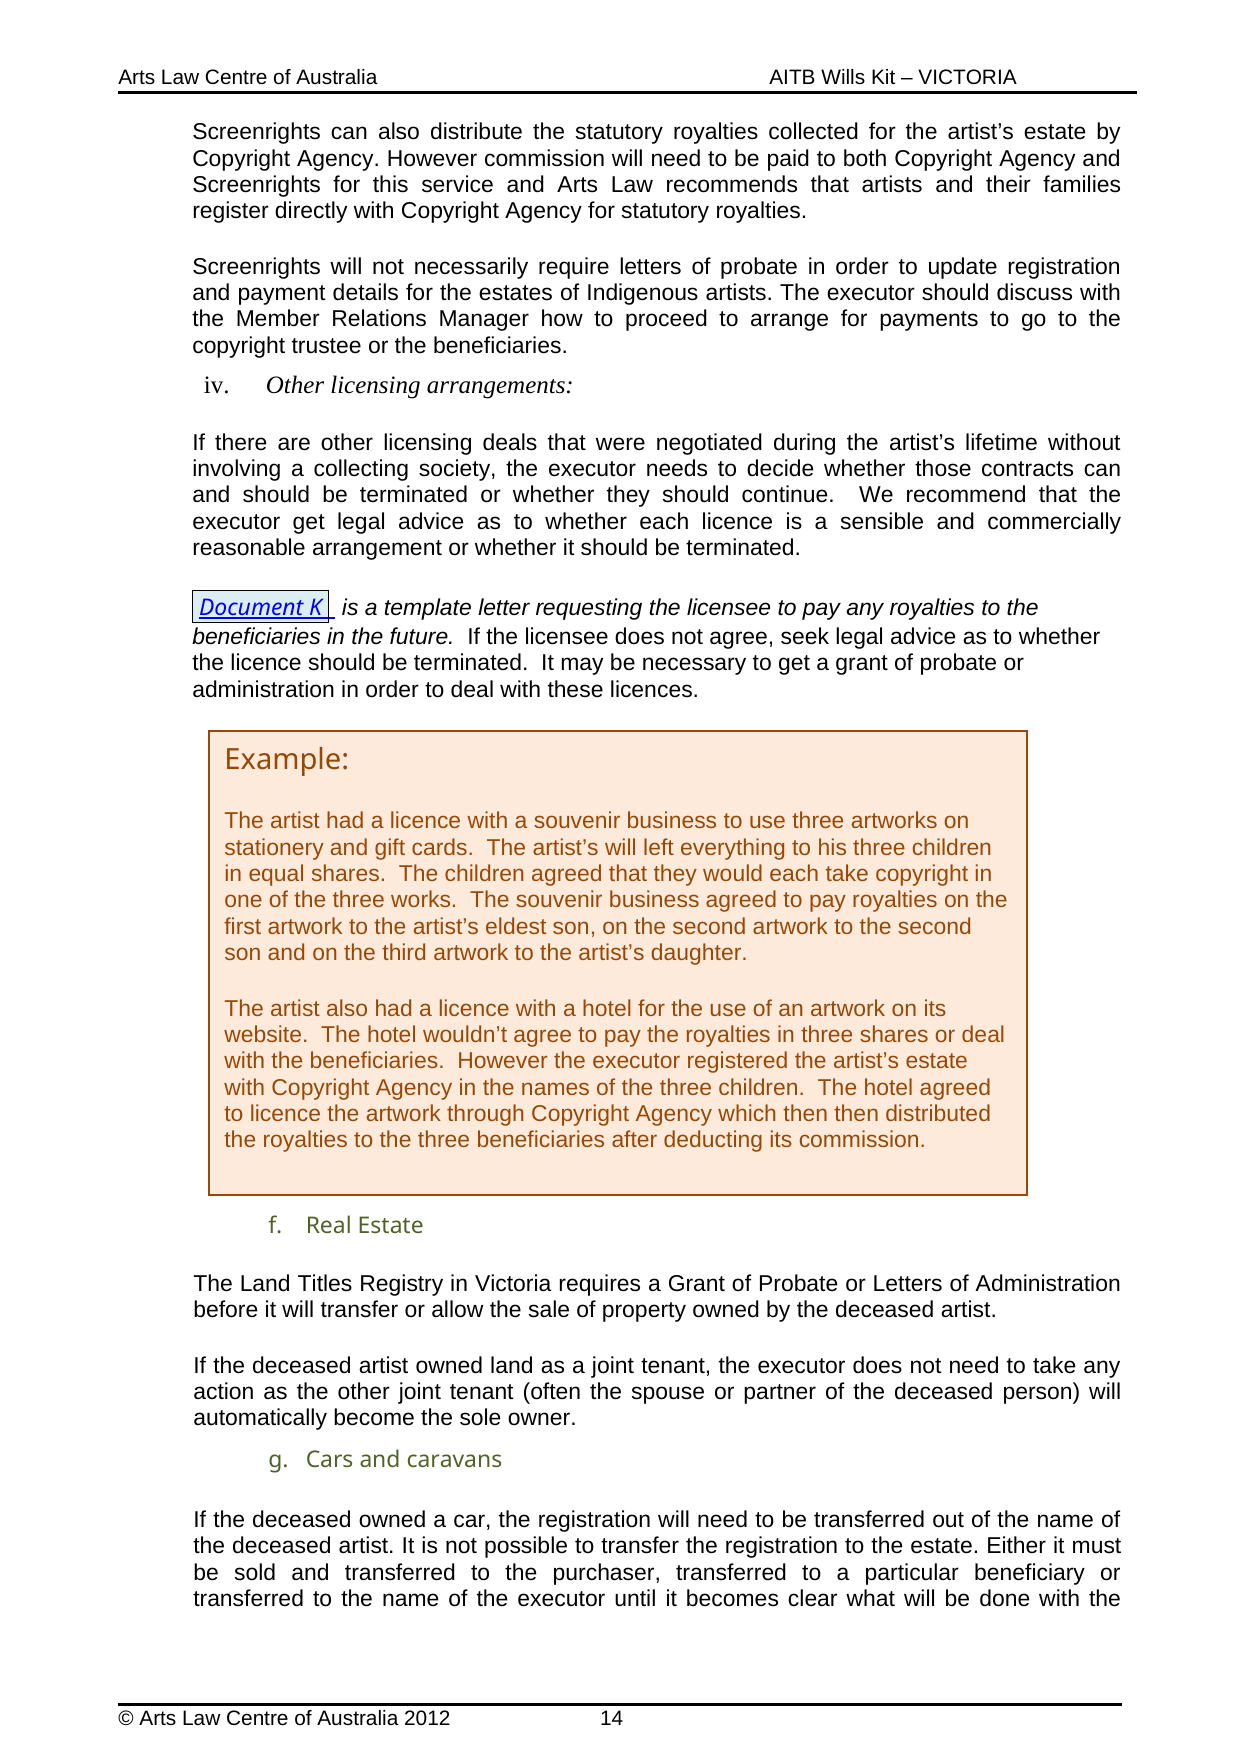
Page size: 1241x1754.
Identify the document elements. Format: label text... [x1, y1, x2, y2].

list Other licensing arrangements: [229, 371, 1122, 399]
text Document K is a template letter requesting the licensee to pay any royalties to the beneficiaries in the future. If the licensee does not agree, seek legal advice as to whether the licence should be terminated. It may be necessary to get a grant of probate or administration in order to deal with these licences. [192, 589, 1122, 702]
list Cars and caravans [268, 1443, 1122, 1474]
list Real Estate [268, 1209, 1122, 1241]
text If the deceased artist owned land as a joint tenant, the executor does not need to take any action as the other joint tenant (often the spouse or partner of the deceased person) will automatically become the sole owner. [193, 1352, 1122, 1431]
text If there are other licensing deals that were negotiated during the artist’s lifetime without involving a collecting society, the executor needs to decide whether those contracts can and should be terminated or whether they should continue. We recommend that the executor get legal advice as to whether each licence is a sensible and commercially reasonable arrangement or whether it should be terminated. [192, 428, 1122, 560]
text The Land Titles Registry in Victoria requires a Grant of Probate or Letters of Administration before it will transfer or allow the sale of property owned by the deceased artist. [193, 1270, 1122, 1322]
text Screenrights will not necessarily require letters of probate in order to update registration and payment details for the estates of Indigenous artists. The executor should discuss with the Member Relations Manager how to proceed to arrange for payments to go to the copyright trustee or the beneficiaries. [192, 253, 1122, 358]
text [193, 1506, 1122, 1611]
text Screenrights can also distribute the statutory royalties collected for the artist’s estate by Copyright Agency. However commission will need to be paid to both Copyright Agency and Screenrights for this service and Arts Law recommends that artists and their families register directly with Copyright Agency for statutory royalties. [192, 118, 1122, 223]
